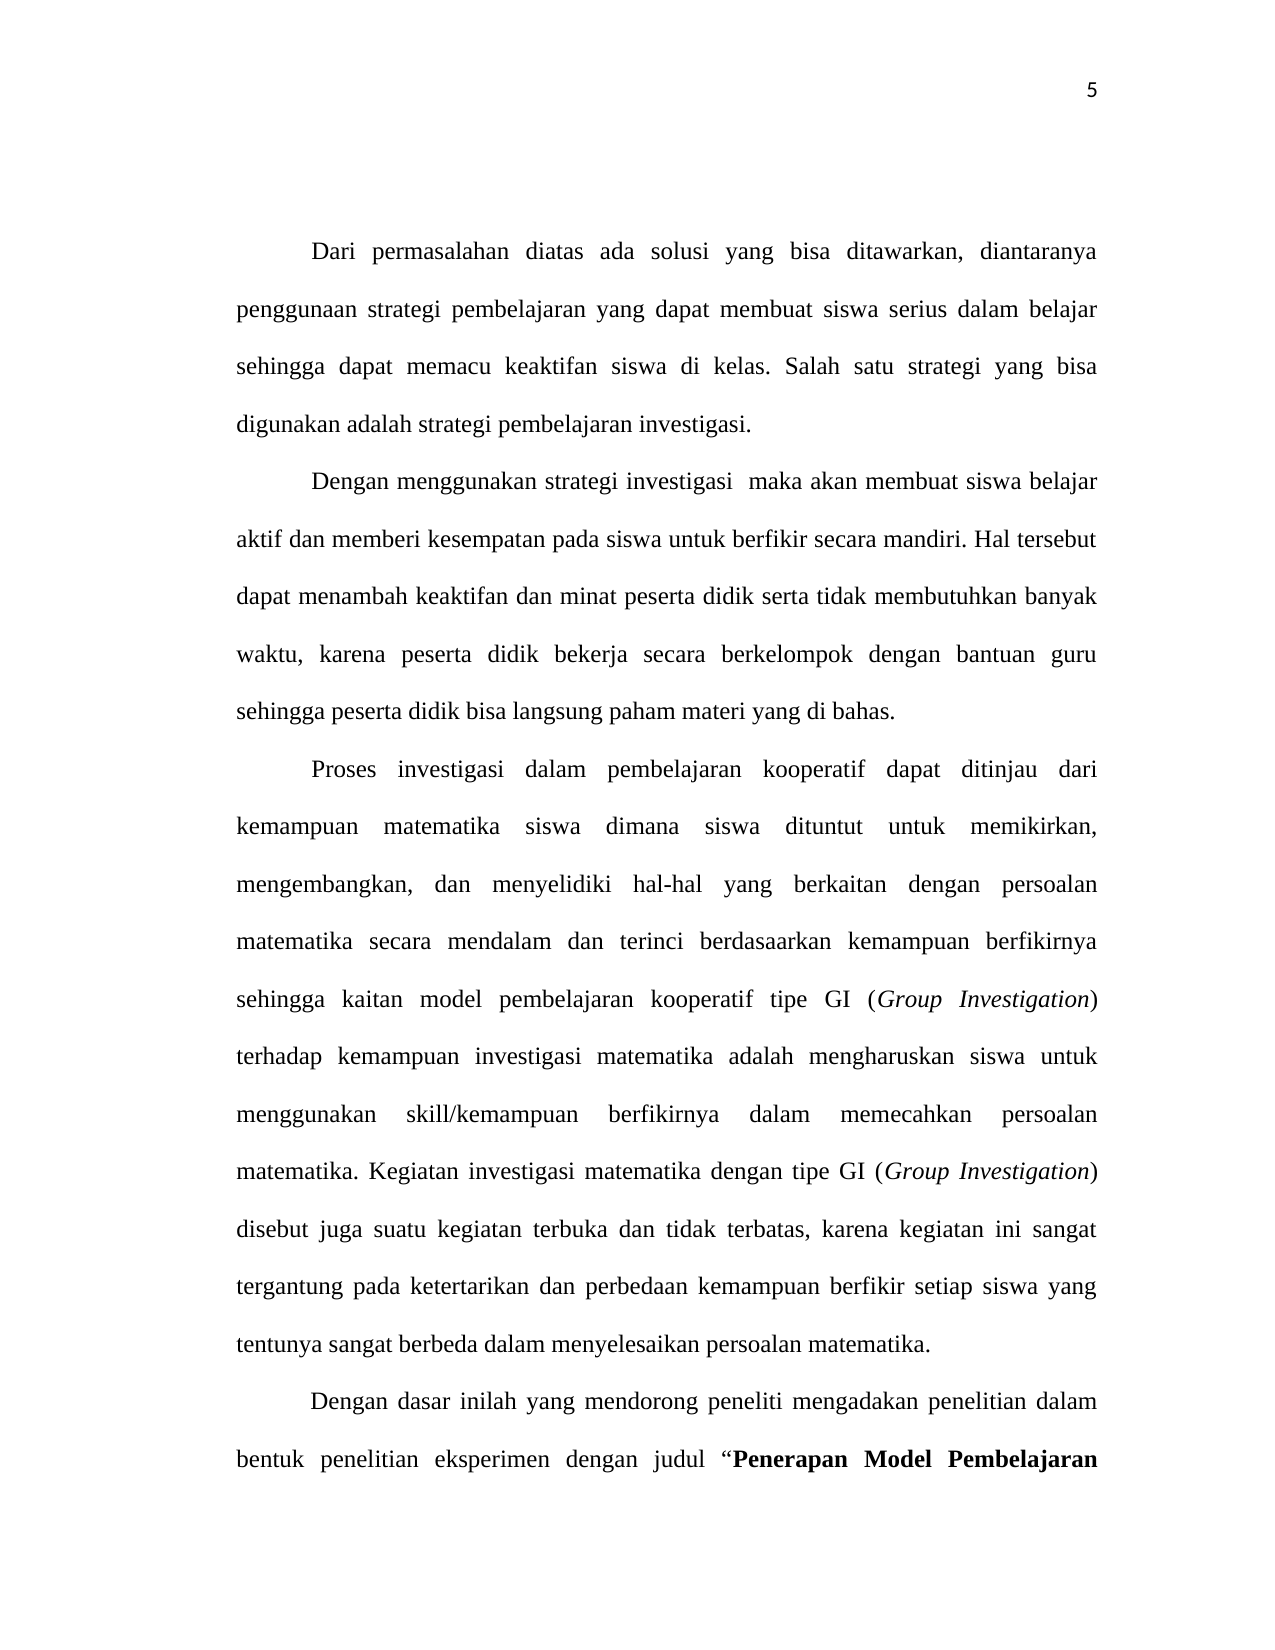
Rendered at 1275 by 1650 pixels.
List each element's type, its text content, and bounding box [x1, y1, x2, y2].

text Dengan menggunakan strategi investigasi maka akan membuat siswa belajar aktif dan memberi kesempatan pada siswa untuk berfikir secara mandiri. Hal tersebut dapat menambah keaktifan dan minat peserta didik serta tidak membutuhkan banyak waktu, karena peserta didik bekerja secara berkelompok dengan bantuan guru sehingga peserta didik bisa langsung paham materi yang di bahas. [236, 466, 1098, 725]
text Proses investigasi dalam pembelajaran kooperatif dapat ditinjau dari kemampuan matematika siswa dimana siswa dituntut untuk memikirkan, mengembangkan, dan menyelidiki hal-hal yang berkaitan dengan persoalan matematika secara mendalam dan terinci berdasaarkan kemampuan berfikirnya sehingga kaitan model pembelajaran kooperatif tipe GI (Group Investigation) terhadap kemampuan investigasi matematika adalah mengharuskan siswa untuk menggunakan skill/kemampuan berfikirnya dalam memecahkan persoalan matematika. Kegiatan investigasi matematika dengan tipe GI (Group Investigation) disebut juga suatu kegiatan terbuka dan tidak terbatas, karena kegiatan ini sangat tergantung pada ketertarikan dan perbedaan kemampuan berfikir setiap siswa yang tentunya sangat berbeda dalam menyelesaikan persoalan matematika. [236, 754, 1098, 1357]
text Dari permasalahan diatas ada solusi yang bisa ditawarkan, diantaranya penggunaan strategi pembelajaran yang dapat membuat siswa serius dalam belajar sehingga dapat memacu keaktifan siswa di kelas. Salah satu strategi yang bisa digunakan adalah strategi pembelajaran investigasi. [236, 236, 1098, 437]
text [236, 1386, 1098, 1472]
